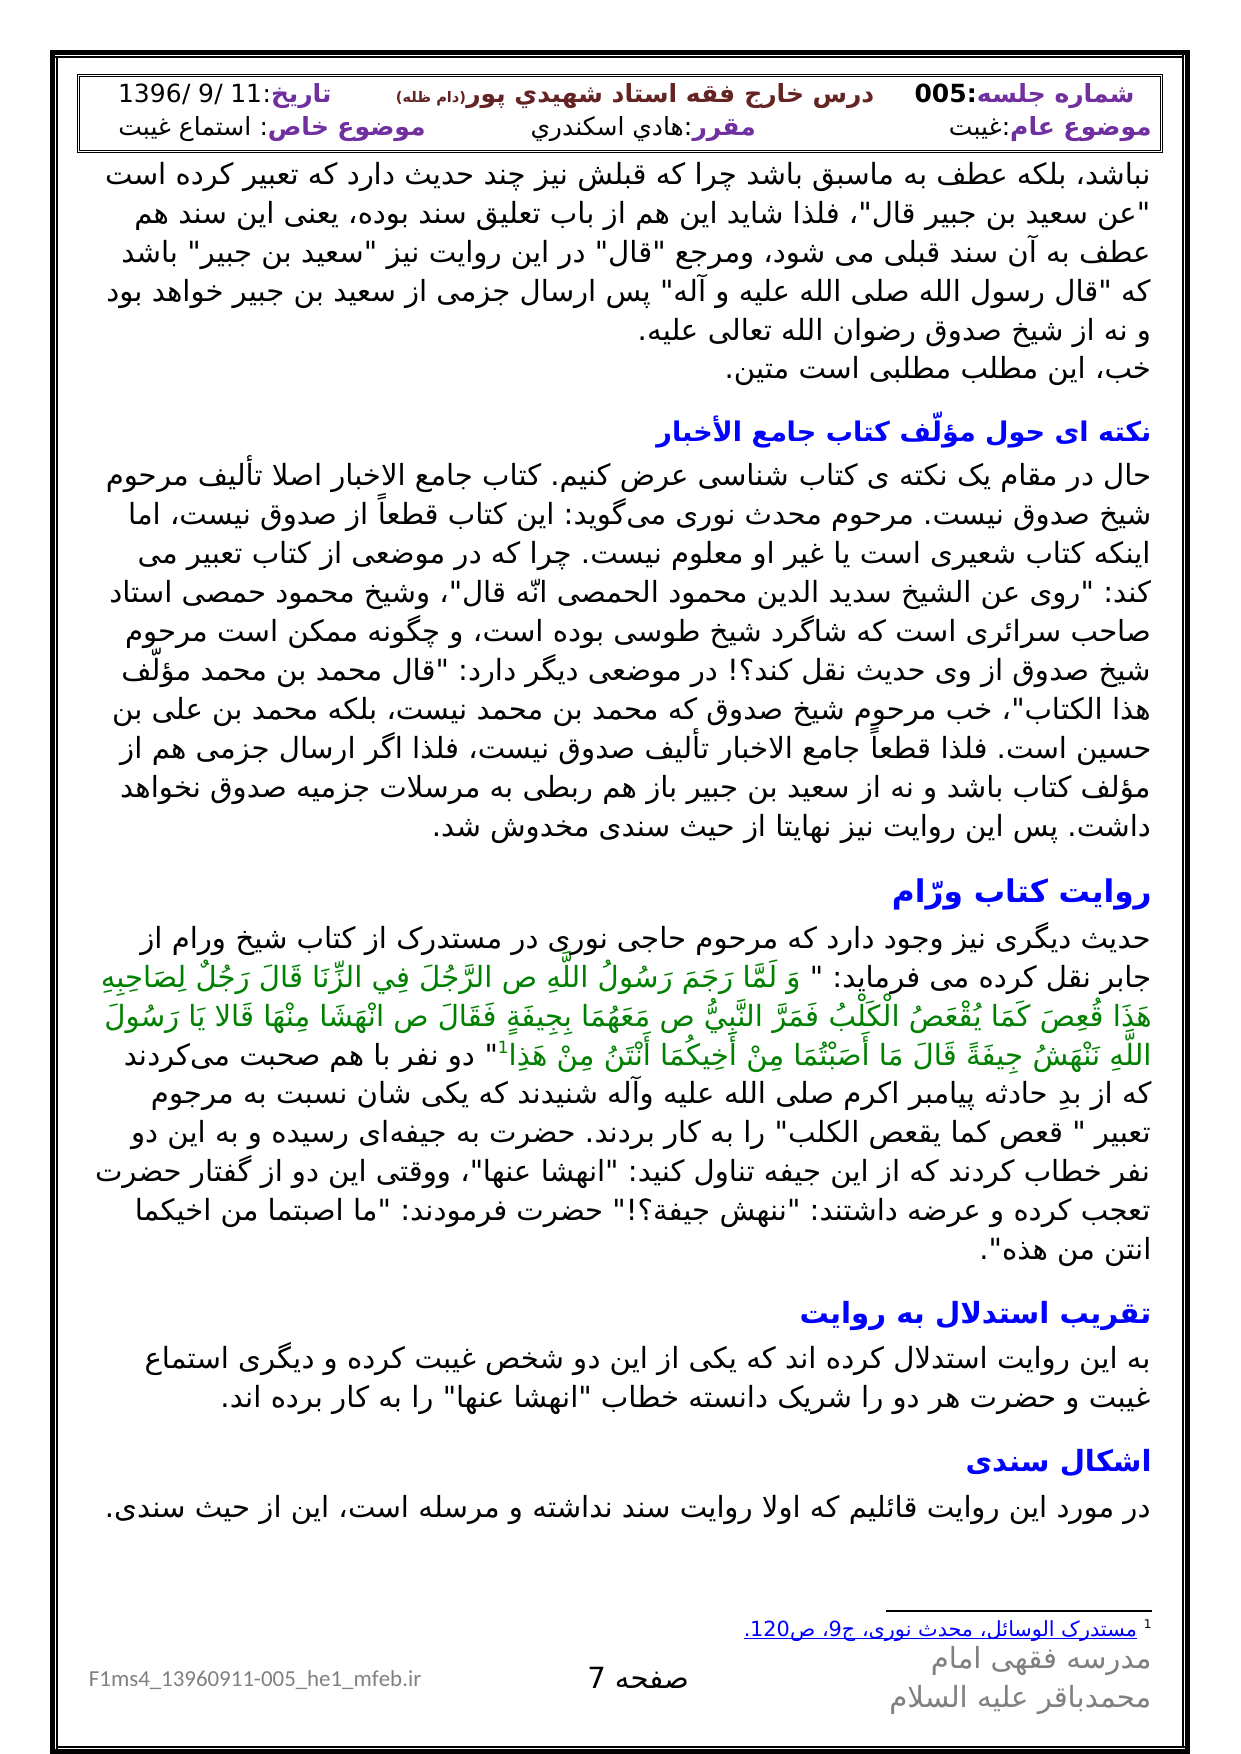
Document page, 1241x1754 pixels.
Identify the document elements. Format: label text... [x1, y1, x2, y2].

text در مورد این روایت قائلیم که اولا روایت سند نداشته و مرسله است، این از حیث سندی. [89, 1490, 1152, 1524]
text حال در مقام یک نکته ی کتاب‌ شناسی عرض کنیم. کتاب جامع الاخبار اصلا تألیف مرحوم شیخ صدوق نیست. مرحوم محدث نوری می‌‌گوید: این کتاب قطعاً از صدوق نیست، اما اینکه کتاب شعیری است یا غیر او معلوم نیست. چرا که در موضعی از کتاب تعبیر می کند: "روی عن الشیخ سدید الدین محمود الحمصی انّه قال"، وشیخ محمود حمصی استاد صاحب سرائری است که شاگرد شیخ طوسی بوده است، و چگونه ممکن است مرحوم شیخ صدوق از وی حدیث نقل کند؟! در موضعی دیگر دارد: "قال محمد بن محمد مؤلّف هذا الکتاب"، خب مرحوم شیخ صدوق که محمد بن محمد نیست، بلکه ‌محمد بن علی بن حسین است. فلذا قطعاً جامع الاخبار تألیف صدوق نیست، فلذا اگر ارسال جزمی هم از مؤلف کتاب باشد و نه از سعید بن جبیر باز هم ربطی به مرسلات جزمیه صدوق نخواهد داشت. پس این روایت نیز نهایتا از حیث سندی مخدوش شد. [89, 458, 1152, 843]
text خب، این مطلب مطلبی است متین. [89, 352, 1152, 386]
text به این روایت استدلال کرده اند که یکی از این دو شخص غیبت کرده و دیگری استماع غیبت و حضرت هر دو را شریک دانسته خطاب "انهشا عنها" را به کار برده اند. [89, 1342, 1152, 1415]
subtitle روایت کتاب ورّام [89, 873, 1152, 909]
subtitle نکته ای حول مؤلّف کتاب جامع الأخبار [89, 416, 1152, 447]
subtitle اشکال سندی [89, 1445, 1152, 1479]
text حدیث دیگری نیز وجود دارد که مرحوم حاجی نوری در مستدرک از کتاب شیخ ورام از جابر نقل کرده می فرماید: " وَ لَمَّا رَجَمَ رَسُولُ اللَّهِ ص الرَّجُلَ فِي الزِّنَا قَالَ رَجُلٌ لِصَاحِبِهِ هَذَا قُعِصَ كَمَا يُقْعَصُ الْكَلْبُ فَمَرَّ النَّبِيُّ ص مَعَهُمَا بِجِيفَةٍ فَقَالَ ص انْهَشَا مِنْهَا قَالا يَا رَسُولَ اللَّهِ نَنْهَشُ جِيفَةً قَالَ مَا أَصَبْتُمَا مِنْ أَخِيكُمَا أَنْتَنُ مِنْ هَذِا" ‌دو نفر با هم صحبت می‌‌کردند که از بدِ حادثه پیامبر اکرم صلی الله علیه وآله شنیدند که یکی شان نسبت به مرجوم تعبیر " قعص کما یقعص الکلب" را به کار بردند. حضرت به جیفه‌ای رسیده و به این دو نفر خطاب کردند که از این جیفه تناول کنید: "انهشا عنها"، ووقتی این دو از گفتار حضرت تعجب کرده و عرضه داشتند: "ننهش جیفة؟!" حضرت فرمودند: "ما اصبتما من اخیکما انتن من هذه". [89, 921, 1152, 1267]
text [89, 157, 1152, 347]
subtitle تقریب استدلال به روایت [89, 1297, 1152, 1331]
